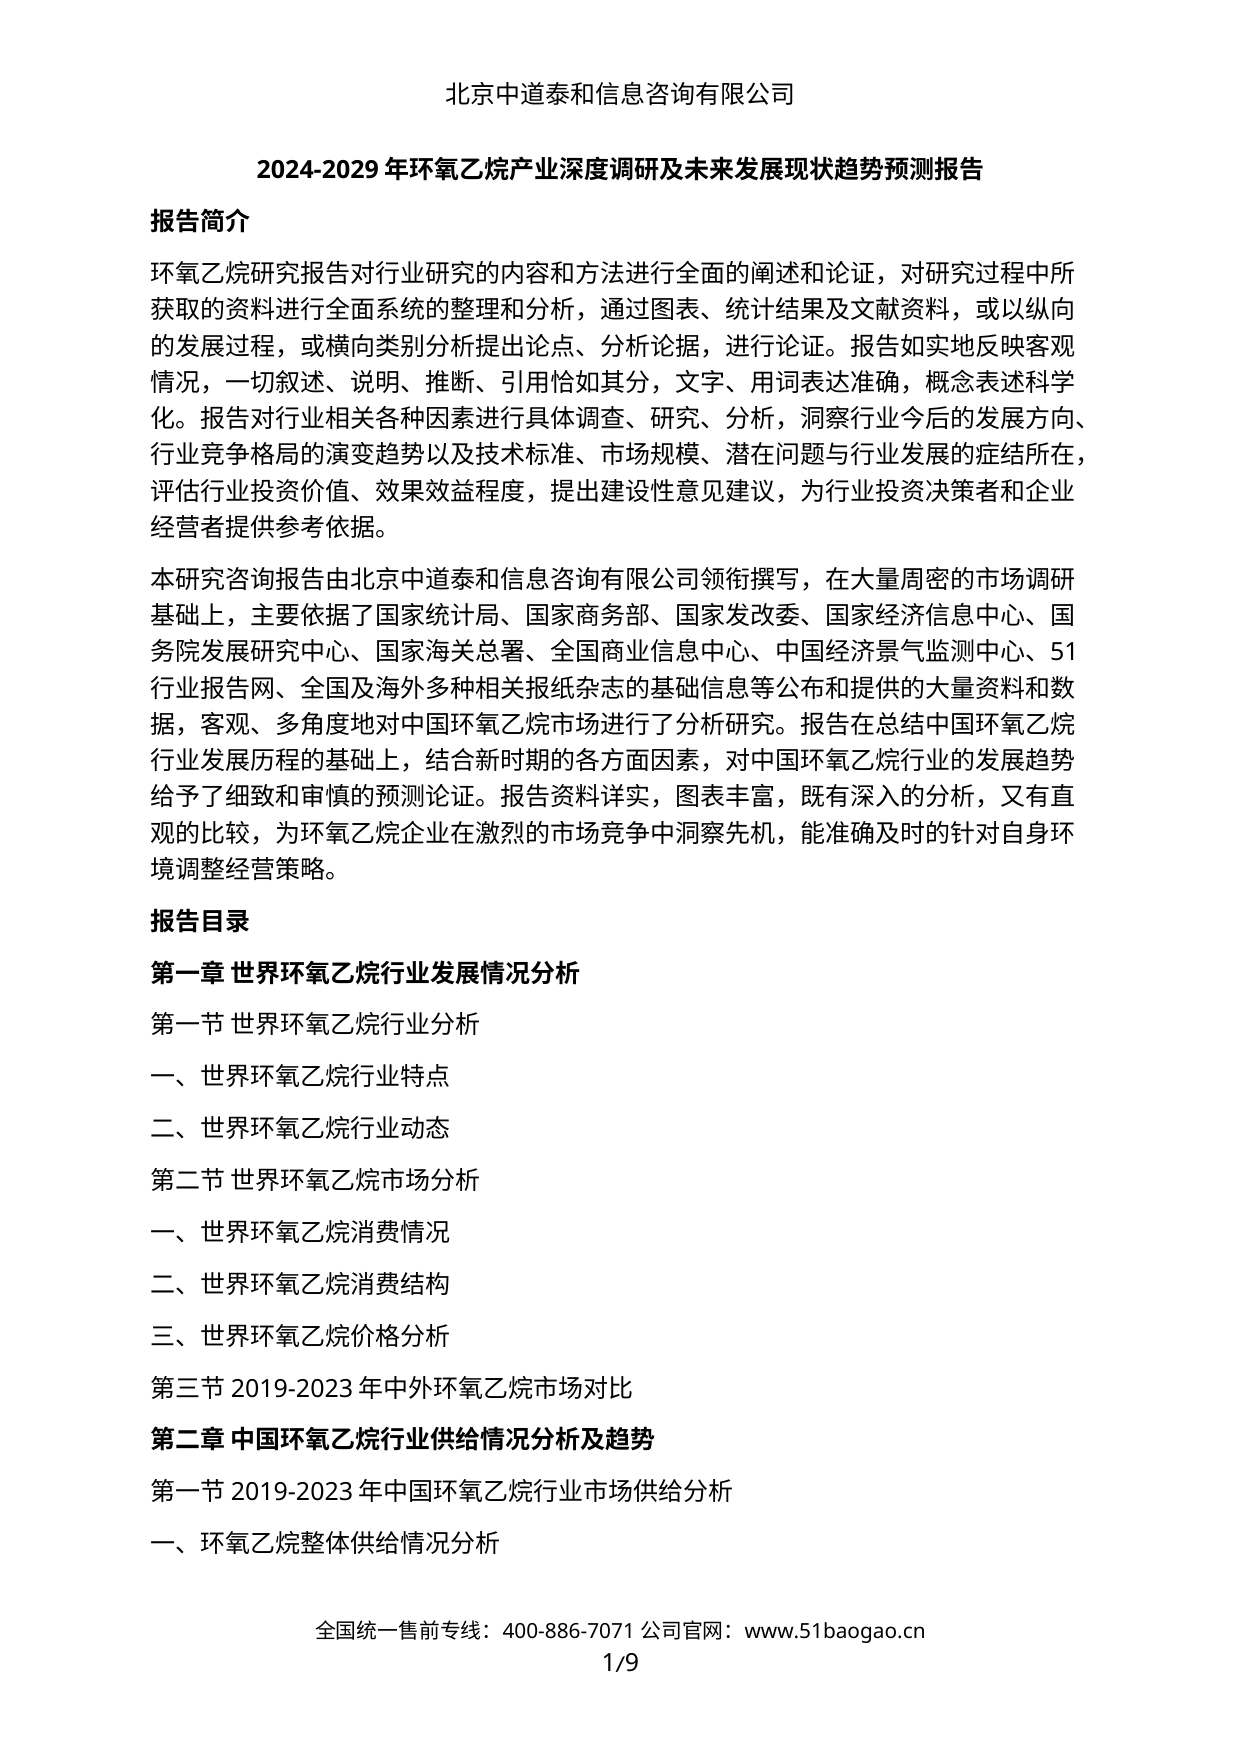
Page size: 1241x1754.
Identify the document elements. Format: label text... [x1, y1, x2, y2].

text 二、世界环氧乙烷行业动态 [150, 1109, 1090, 1145]
text 2024-2029年环氧乙烷产业深度调研及未来发展现状趋势预测报告 [150, 150, 1090, 186]
text 本研究咨询报告由北京中道泰和信息咨询有限公司领衔撰写，在大量周密的市场调研基础上，主要依据了国家统计局、国家商务部、国家发改委、国家经济信息中心、国务院发展研究中心、国家海关总署、全国商业信息中心、中国经济景气监测中心、51行业报告网、全国及海外多种相关报纸杂志的基础信息等公布和提供的大量资料和数据，客观、多角度地对中国环氧乙烷市场进行了分析研究。报告在总结中国环氧乙烷行业发展历程的基础上，结合新时期的各方面因素，对中国环氧乙烷行业的发展趋势给予了细致和审慎的预测论证。报告资料详实，图表丰富，既有深入的分析，又有直观的比较，为环氧乙烷企业在激烈的市场竞争中洞察先机，能准确及时的针对自身环境调整经营策略。 [150, 559, 1090, 886]
text 三、世界环氧乙烷价格分析 [150, 1316, 1090, 1352]
text 第一节 世界环氧乙烷行业分析 [150, 1005, 1090, 1041]
text 报告简介 [150, 202, 1090, 238]
text 二、世界环氧乙烷消费结构 [150, 1264, 1090, 1301]
text 一、环氧乙烷整体供给情况分析 [150, 1524, 1090, 1560]
text 第三节 2019-2023年中外环氧乙烷市场对比 [150, 1368, 1090, 1404]
text 环氧乙烷研究报告对行业研究的内容和方法进行全面的阐述和论证，对研究过程中所获取的资料进行全面系统的整理和分析，通过图表、统计结果及文献资料，或以纵向的发展过程，或横向类别分析提出论点、分析论据，进行论证。报告如实地反映客观情况，一切叙述、说明、推断、引用恰如其分，文字、用词表达准确，概念表述科学化。报告对行业相关各种因素进行具体调查、研究、分析，洞察行业今后的发展方向、行业竞争格局的演变趋势以及技术标准、市场规模、潜在问题与行业发展的症结所在，评估行业投资价值、效果效益程度，提出建设性意见建议，为行业投资决策者和企业经营者提供参考依据。 [150, 254, 1090, 544]
text 报告目录 [150, 901, 1090, 937]
text 第二节 世界环氧乙烷市场分析 [150, 1161, 1090, 1197]
text 一、世界环氧乙烷行业特点 [150, 1057, 1090, 1093]
text 第二章 中国环氧乙烷行业供给情况分析及趋势 [150, 1420, 1090, 1456]
text 第一节 2019-2023年中国环氧乙烷行业市场供给分析 [150, 1472, 1090, 1508]
text 第一章 世界环氧乙烷行业发展情况分析 [150, 953, 1090, 989]
text 一、世界环氧乙烷消费情况 [150, 1212, 1090, 1249]
